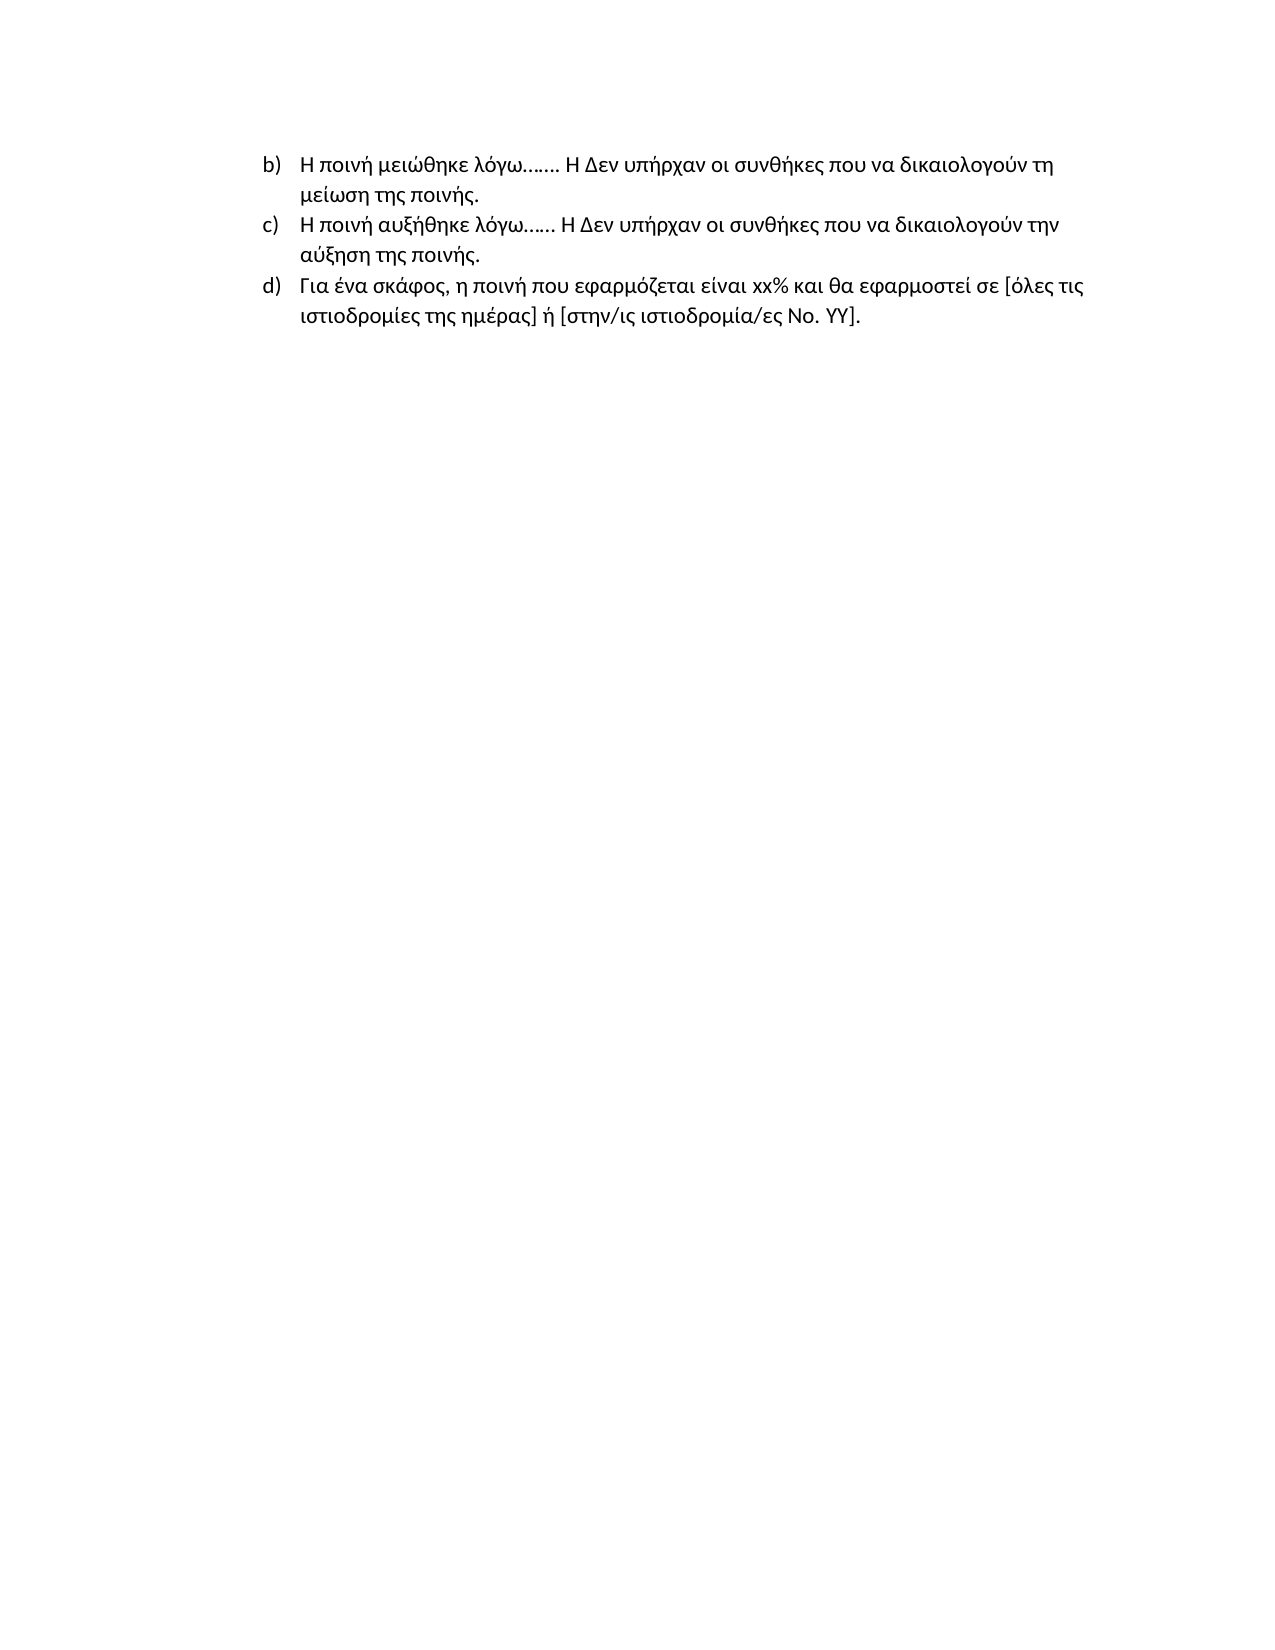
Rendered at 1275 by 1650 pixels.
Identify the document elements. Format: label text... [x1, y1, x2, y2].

list Η ποινή μειώθηκε λόγω……. Ή Δεν υπήρχαν οι συνθήκες που να δικαιολογούν τη μείωση της ποινής. [262, 150, 1087, 208]
list Η ποινή αυξήθηκε λόγω…… Ή Δεν υπήρχαν οι συνθήκες που να δικαιολογούν την αύξηση της ποινής. [262, 210, 1087, 269]
list Για ένα σκάφος, η ποινή που εφαρμόζεται είναι xx% και θα εφαρμοστεί σε [όλες τις ιστιοδρομίες της ημέρας] ή [στην/ις ιστιοδρομία/ες Νο. YY]. [262, 271, 1087, 329]
